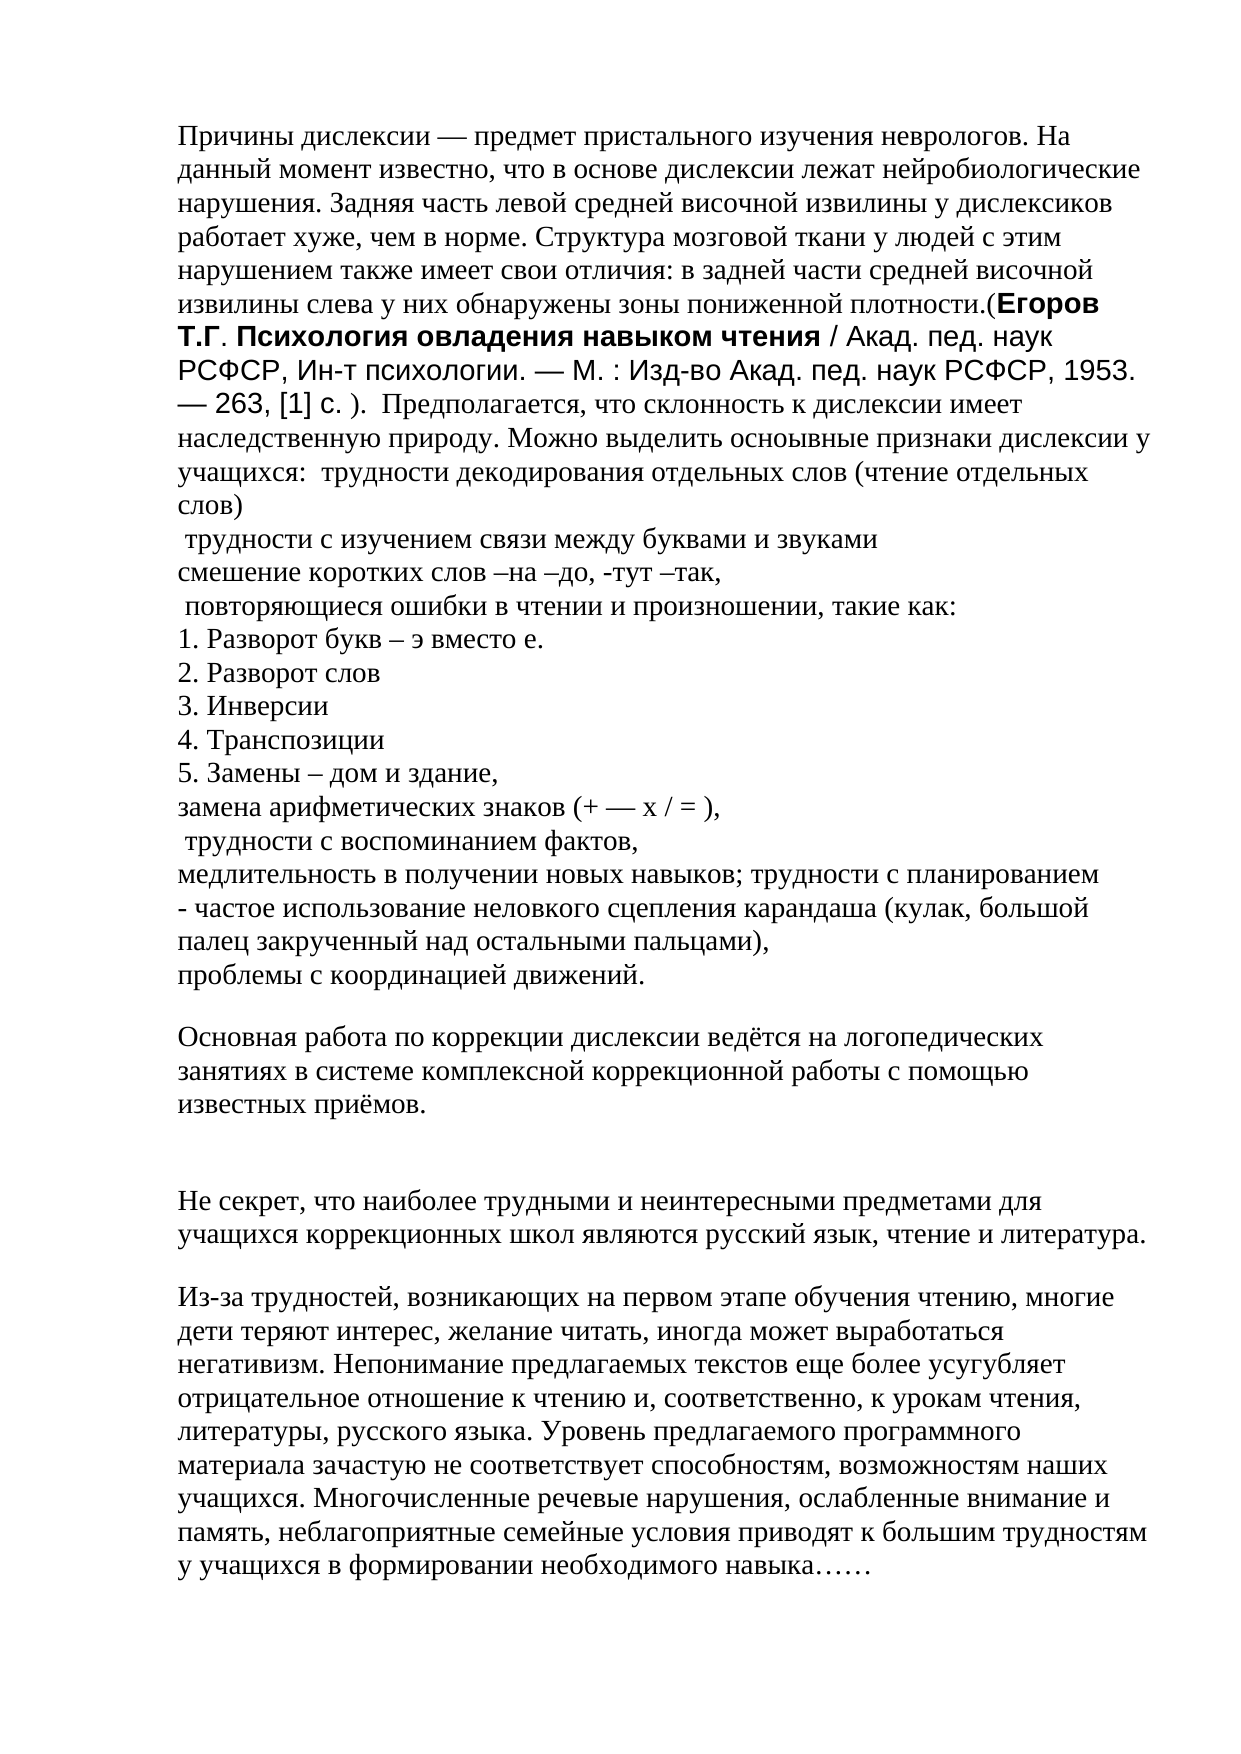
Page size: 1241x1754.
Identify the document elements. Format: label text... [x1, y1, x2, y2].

text Основная работа по коррекции дислексии ведётся на логопедических занятиях в системе комплексной коррекционной работы с помощью известных приёмов. [177, 1019, 1152, 1120]
text Причины дислексии — предмет пристального изучения неврологов. На данный момент известно, что в основе дислексии лежат нейробиологические нарушения. Задняя часть левой средней височной извилины у дислексиков работает хуже, чем в норме. Структура мозговой ткани у людей с этим нарушением также имеет свои отличия: в задней части средней височной извилины слева у них обнаружены зоны пониженной плотности.(Егоров Т.Г. Психология овладения навыком чтения / Акад. пед. наук РСФСР, Ин-т психологии. — М. : Изд-во Акад. пед. наук РСФСР, 1953. — 263, [1] с. ). Предполагается, что склонность к дислексии имеет наследственную природу. Можно выделить осноывные признаки дислексии у учащихся: трудности декодирования отдельных слов (чтение отдельных слов) трудности с изучением связи между буквами и звуками смешение коротких слов –на –до, -тут –так, повторяющиеся ошибки в чтении и произношении, такие как: 1. Разворот букв – э вместо е. 2. Разворот слов 3. Инверсии 4. Транспозиции 5. Замены – дом и здание, замена арифметических знаков (+ — х / = ), трудности с воспоминанием фактов, медлительность в получении новых навыков; трудности с планированием - частое использование неловкого сцепления карандаша (кулак, большой палец закрученный над остальными пальцами), проблемы с координацией движений. [177, 118, 1152, 990]
text Из-за трудностей, возникающих на первом этапе обучения чтению, многие дети теряют интерес, желание читать, иногда может выработаться негативизм. Непонимание предлагаемых текстов еще более усугубляет отрицательное отношение к чтению и, соответственно, к урокам чтения, литературы, русского языка. Уровень предлагаемого программного материала зачастую не соответствует способностям, возможностям наших учащихся. Многочисленные речевые нарушения, ослабленные внимание и память, неблагоприятные семейные условия приводят к большим трудностям у учащихся в формировании необходимого навыка…… [177, 1279, 1152, 1581]
text Не секрет, что наиболее трудными и неинтересными предметами для учащихся коррекционных школ являются русский язык, чтение и литература. [177, 1149, 1152, 1250]
